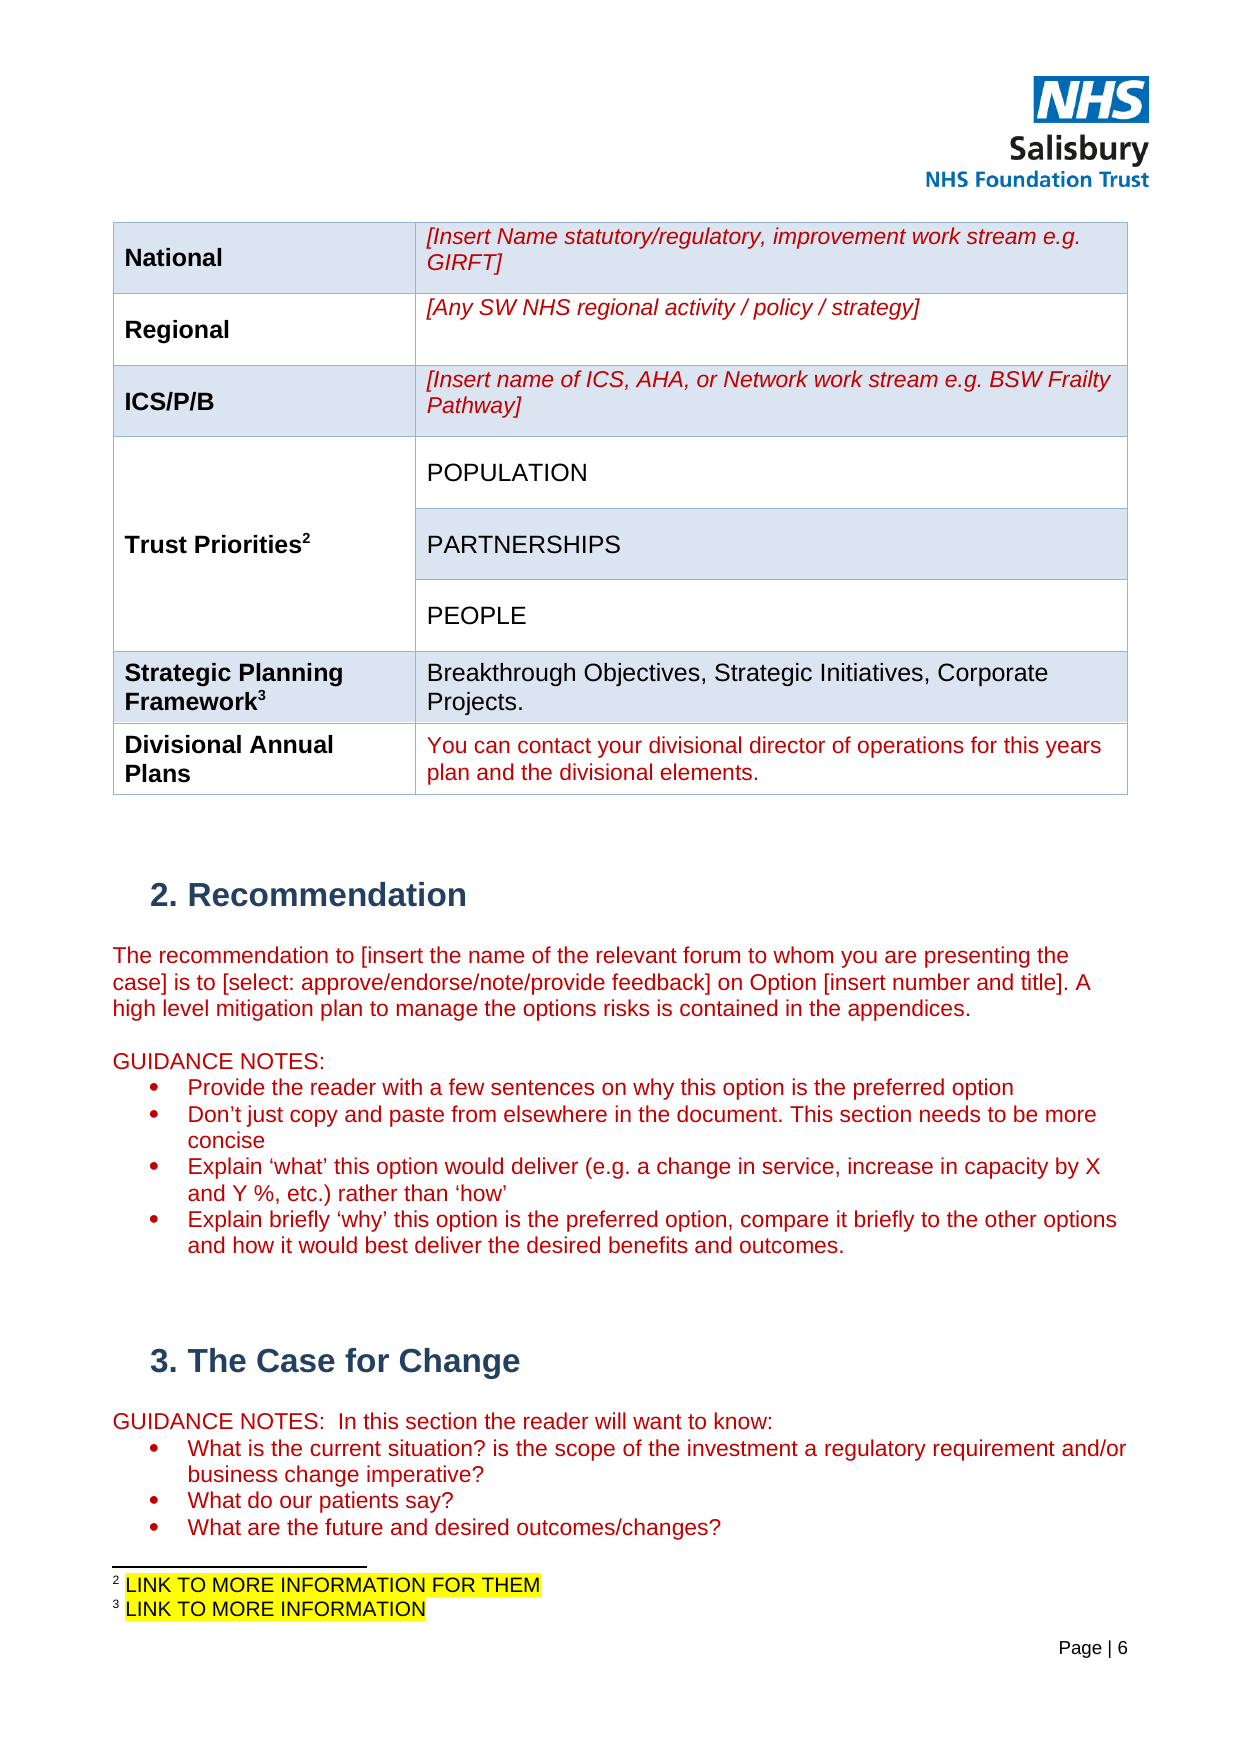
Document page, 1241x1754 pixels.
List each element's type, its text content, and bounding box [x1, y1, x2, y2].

picture [926, 76, 1149, 187]
text The recommendation to [insert the name of the relevant forum to whom you are presenting the case] is to [select: approve/endorse/note/provide feedback] on Option [insert number and title]. A high level mitigation plan to manage the options risks is contained in the appendices. [112, 942, 1128, 1021]
list What do our patients say? [150, 1487, 1128, 1514]
table_cell [Insert name of ICS, AHA, or Network work stream e.g. BSW Frailty Pathway] [416, 366, 1127, 436]
list Explain briefly ‘why’ this option is the preferred option, compare it briefly to the other options and how it would best deliver the desired benefits and outcomes. [150, 1206, 1128, 1259]
table_cell POPULATION [416, 437, 1127, 508]
table_cell Regional [114, 294, 415, 365]
table_cell PEOPLE [416, 580, 1127, 651]
table_cell Strategic Planning Framework [114, 652, 415, 722]
table_cell Breakthrough Objectives, Strategic Initiatives, Corporate Projects. [416, 652, 1127, 722]
table_cell National [114, 223, 415, 293]
table_cell You can contact your divisional director of operations for this years plan and the divisional elements. [416, 724, 1127, 794]
list What is the current situation? is the scope of the investment a regulatory requirement and/or business change imperative? [150, 1435, 1128, 1487]
text GUIDANCE NOTES: In this section the reader will want to know: [112, 1408, 1128, 1435]
table_cell Trust Priorities [114, 437, 415, 651]
table_cell ICS/P/B [114, 366, 415, 436]
table_cell [Insert Name statutory/regulatory, improvement work stream e.g. GIRFT] [416, 223, 1127, 293]
text GUIDANCE NOTES: [112, 1048, 1128, 1074]
table_cell [Any SW NHS regional activity / policy / strategy] [416, 294, 1127, 365]
list Provide the reader with a few sentences on why this option is the preferred option [150, 1074, 1128, 1101]
table_cell Divisional Annual Plans [114, 724, 415, 794]
table_cell PARTNERSHIPS [416, 509, 1127, 579]
subtitle The Case for Change [150, 1341, 1128, 1379]
list What are the future and desired outcomes/changes? [150, 1514, 1128, 1540]
list Explain ‘what’ this option would deliver (e.g. a change in service, increase in capacity by X and Y %, etc.) rather than ‘how’ [150, 1153, 1128, 1206]
subtitle Recommendation [150, 875, 1128, 914]
list Don’t just copy and paste from elsewhere in the document. This section needs to be more concise [150, 1101, 1128, 1153]
